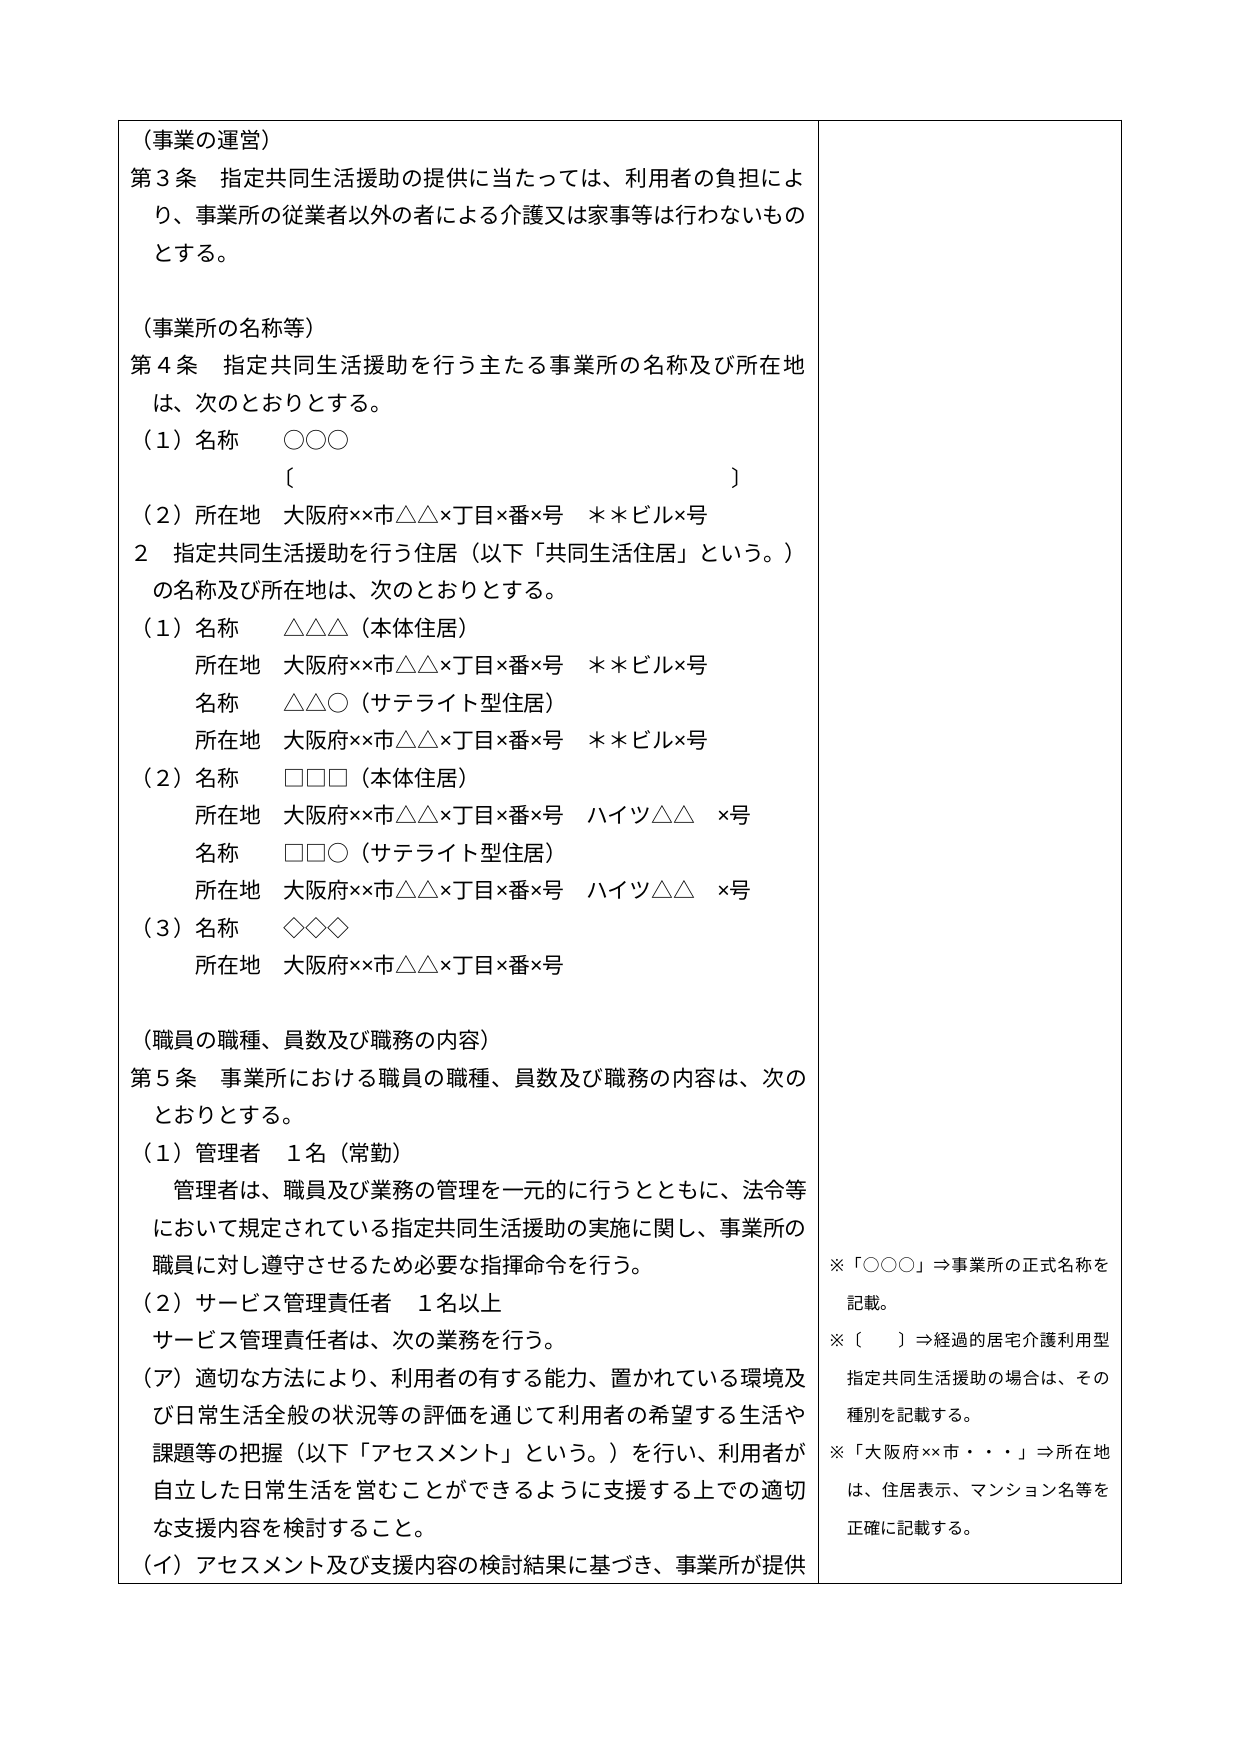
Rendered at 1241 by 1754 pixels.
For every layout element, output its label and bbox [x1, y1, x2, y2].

table_cell [819, 121, 1121, 1583]
table_cell [119, 121, 818, 1583]
